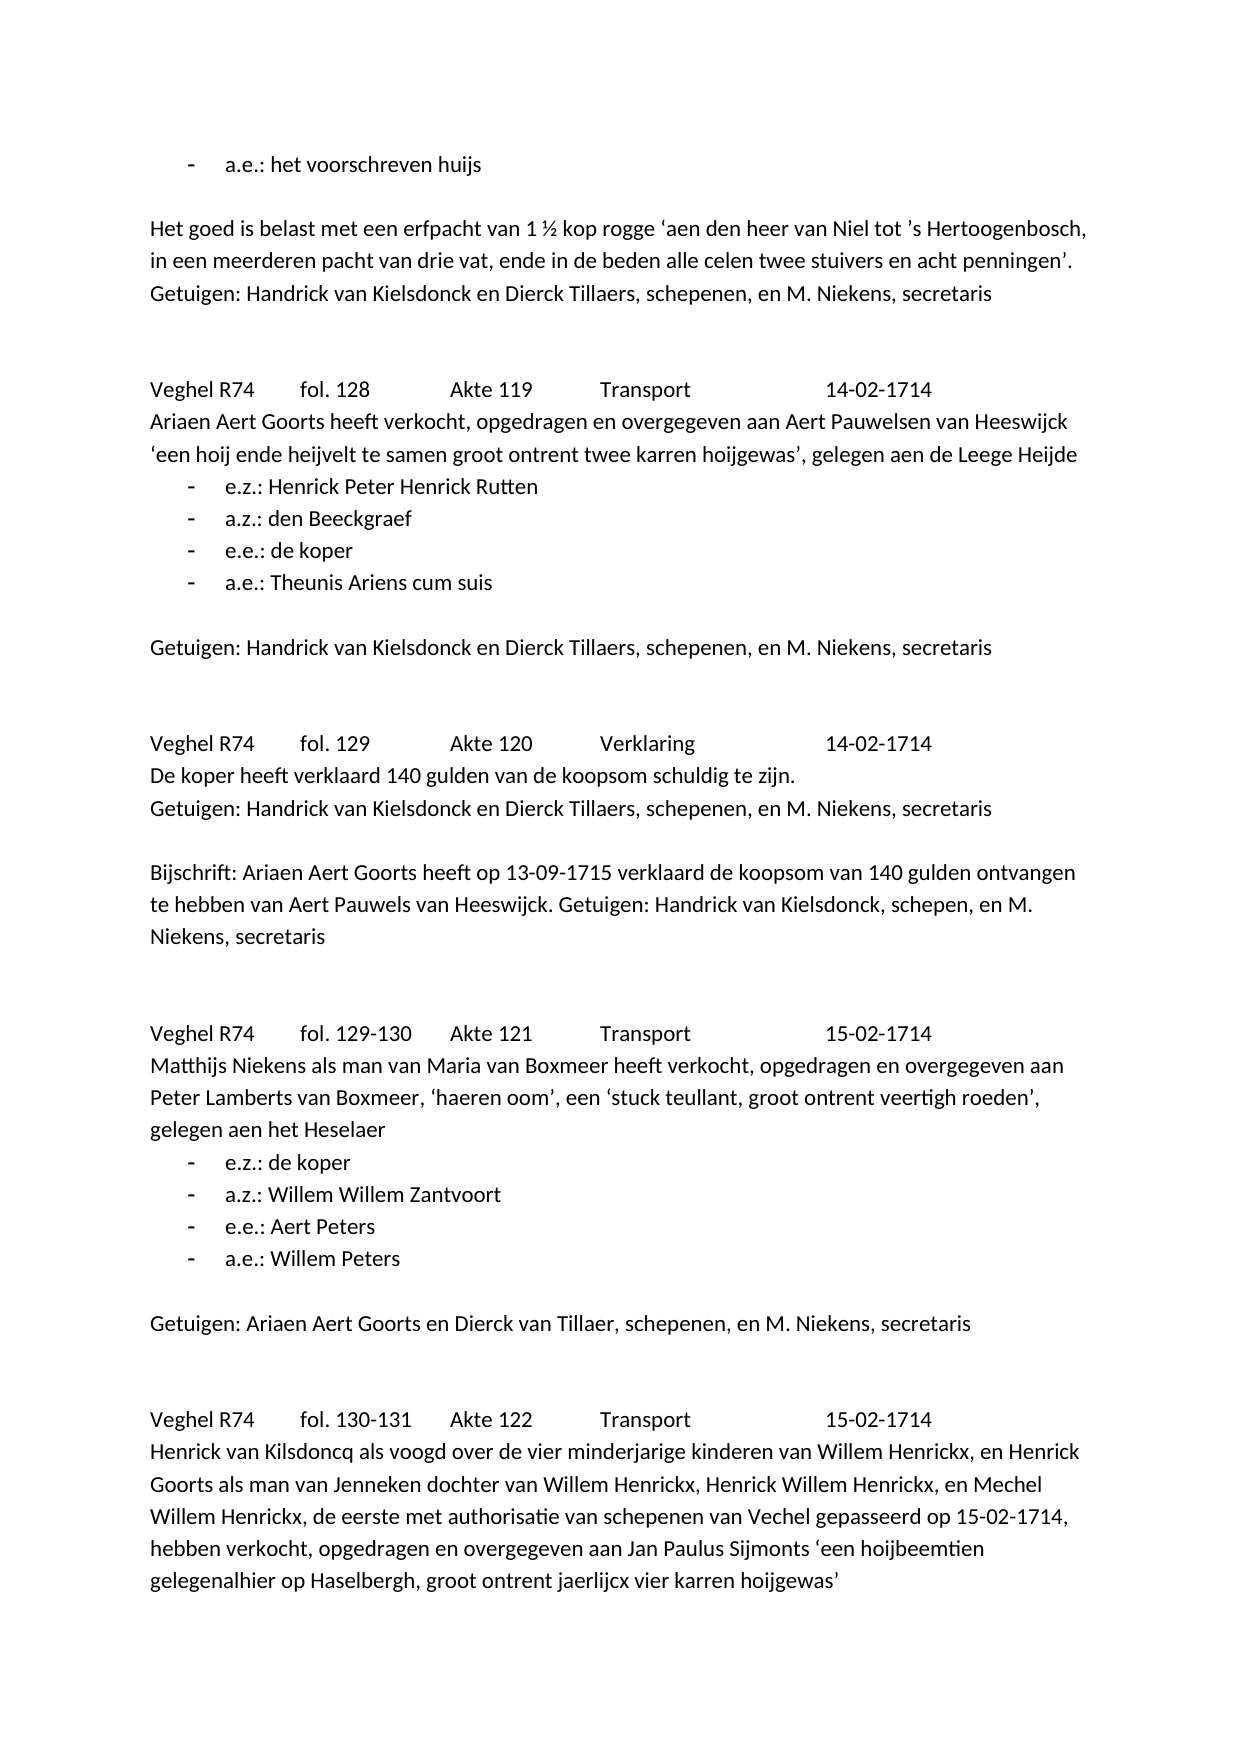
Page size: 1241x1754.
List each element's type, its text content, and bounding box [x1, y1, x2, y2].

text Getuigen: Handrick van Kielsdonck en Dierck Tillaers, schepenen, en M. Niekens, secretaris [150, 794, 1090, 822]
text Veghel R74 fol. 128 Akte 119 Transport 14-02-1714 [150, 375, 1090, 403]
text Veghel R74 fol. 129-130 Akte 121 Transport 15-02-1714 [150, 1019, 1090, 1047]
text Matthijs Niekens als man van Maria van Boxmeer heeft verkocht, opgedragen en overgegeven aan Peter Lamberts van Boxmeer, ‘haeren oom’, een ‘stuck teullant, groot ontrent veertigh roeden’, gelegen aen het Heselaer [150, 1051, 1090, 1144]
text Veghel R74 fol. 129 Akte 120 Verklaring 14-02-1714 [150, 729, 1090, 757]
list e.z.: de koper [187, 1148, 1090, 1176]
list a.z.: den Beeckgraef [187, 504, 1090, 532]
list e.z.: Henrick Peter Henrick Rutten [187, 472, 1090, 500]
list a.e.: Willem Peters [187, 1244, 1090, 1272]
text Getuigen: Handrick van Kielsdonck en Dierck Tillaers, schepenen, en M. Niekens, secretaris [150, 279, 1090, 307]
text Getuigen: Ariaen Aert Goorts en Dierck van Tillaer, schepenen, en M. Niekens, secretaris [150, 1309, 1090, 1337]
text Veghel R74 fol. 130-131 Akte 122 Transport 15-02-1714 [150, 1405, 1090, 1433]
text Bijschrift: Ariaen Aert Goorts heeft op 13-09-1715 verklaard de koopsom van 140 gulden ontvangen te hebben van Aert Pauwels van Heeswijck. Getuigen: Handrick van Kielsdonck, schepen, en M. Niekens, secretaris [150, 858, 1090, 951]
list e.e.: de koper [187, 536, 1090, 564]
text Henrick van Kilsdoncq als voogd over de vier minderjarige kinderen van Willem Henrickx, en Henrick Goorts als man van Jenneken dochter van Willem Henrickx, Henrick Willem Henrickx, en Mechel Willem Henrickx, de eerste met authorisatie van schepenen van Vechel gepasseerd op 15-02-1714, hebben verkocht, opgedragen en overgegeven aan Jan Paulus Sijmonts ‘een hoijbeemtien gelegenalhier op Haselbergh, groot ontrent jaerlijcx vier karren hoijgewas’ [150, 1437, 1090, 1594]
text Ariaen Aert Goorts heeft verkocht, opgedragen en overgegeven aan Aert Pauwelsen van Heeswijck ‘een hoij ende heijvelt te samen groot ontrent twee karren hoijgewas’, gelegen aen de Leege Heijde [150, 407, 1090, 468]
list a.z.: Willem Willem Zantvoort [187, 1180, 1090, 1208]
list e.e.: Aert Peters [187, 1212, 1090, 1240]
text Getuigen: Handrick van Kielsdonck en Dierck Tillaers, schepenen, en M. Niekens, secretaris [150, 633, 1090, 661]
text De koper heeft verklaard 140 gulden van de koopsom schuldig te zijn. [150, 762, 1090, 789]
list a.e.: Theunis Ariens cum suis [187, 568, 1090, 596]
text Het goed is belast met een erfpacht van 1 ½ kop rogge ‘aen den heer van Niel tot ’s Hertoogenbosch, in een meerderen pacht van drie vat, ende in de beden alle celen twee stuivers en acht penningen’. [150, 214, 1090, 274]
list a.e.: het voorschreven huijs [187, 150, 1090, 178]
